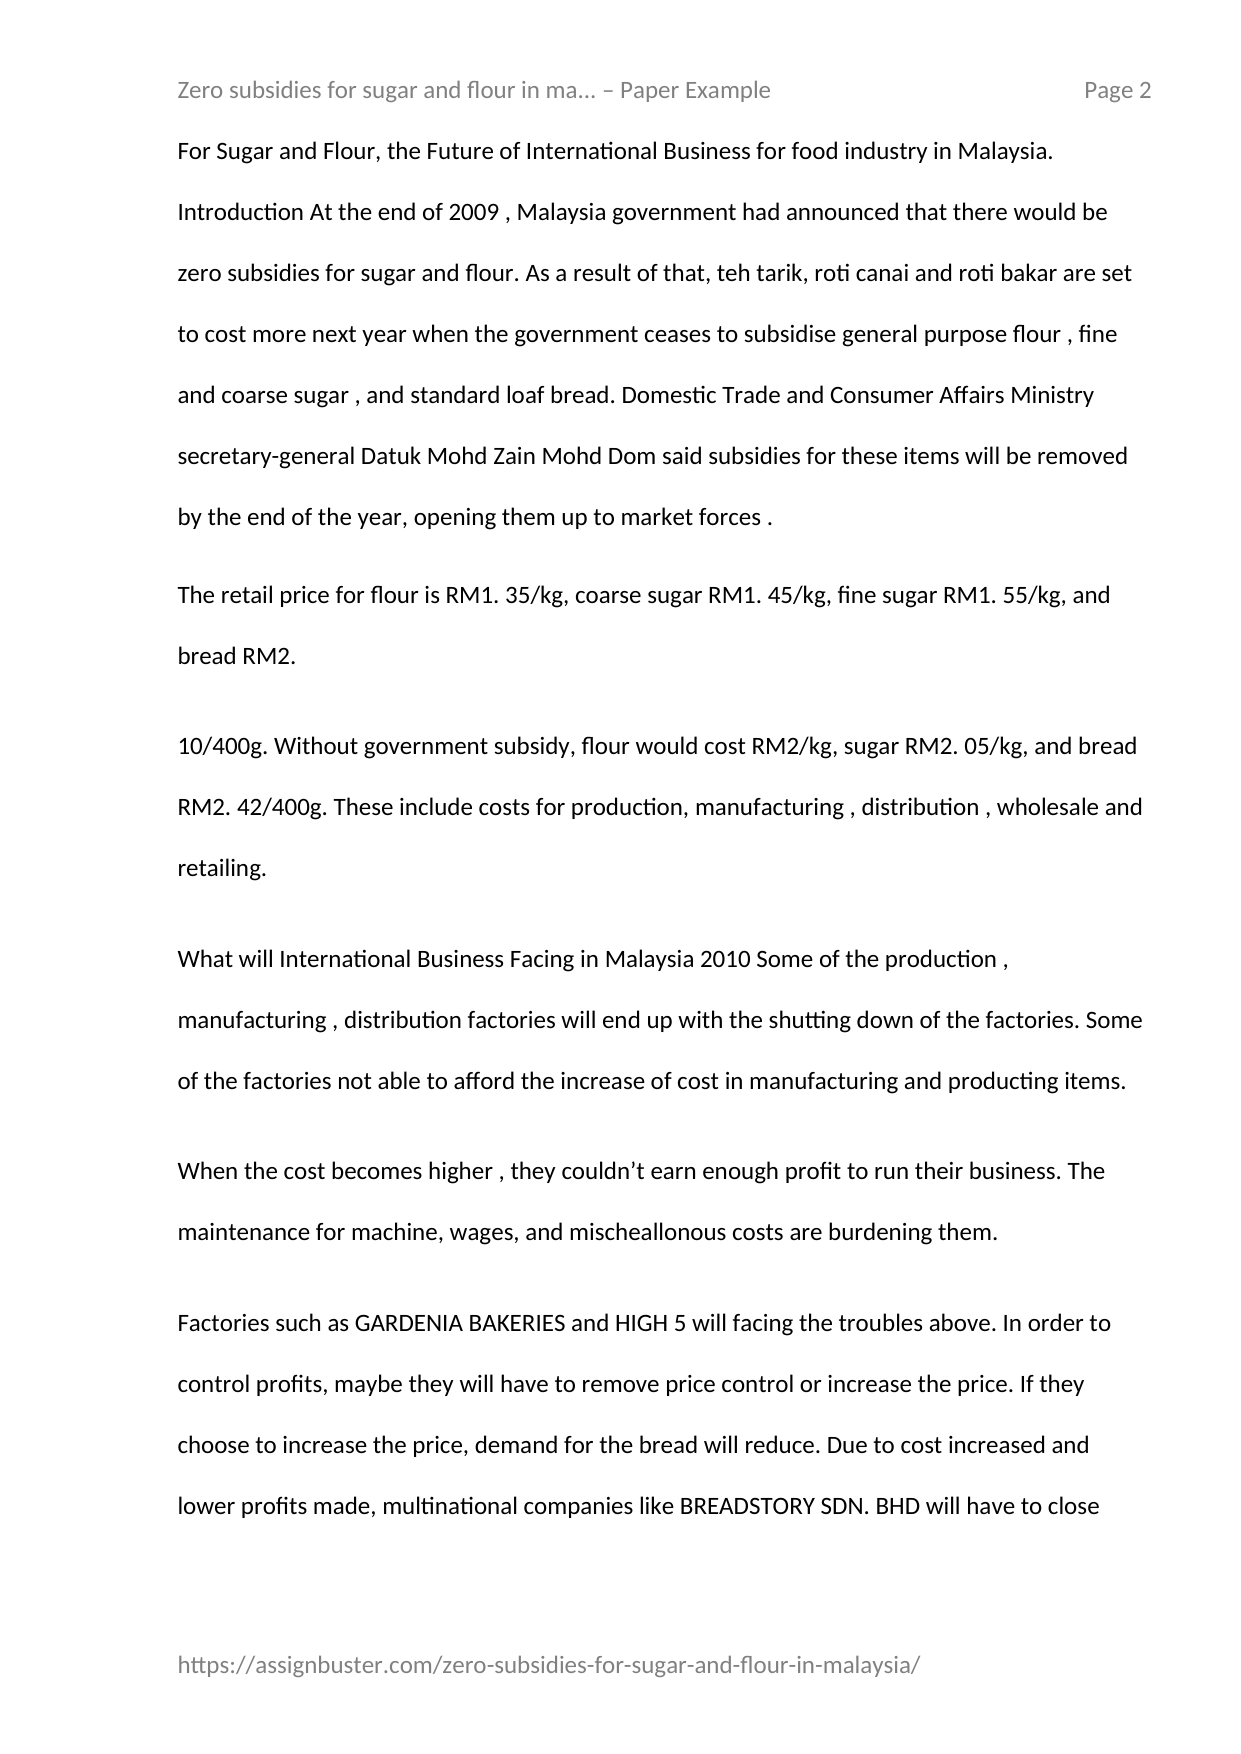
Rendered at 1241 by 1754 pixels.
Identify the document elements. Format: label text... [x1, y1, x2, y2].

text What will International Business Facing in Malaysia 2010 Some of the production , manufacturing , distribution factories will end up with the shutting down of the factories. Some of the factories not able to afford the increase of cost in manufacturing and producting items. [177, 943, 1152, 1096]
text When the cost becomes higher , they couldn’t earn enough profit to run their business. The maintenance for machine, wages, and mischeallonous costs are burdening them. [177, 1156, 1152, 1247]
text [177, 1307, 1152, 1521]
text 10/400g. Without government subsidy, flour would cost RM2/kg, sugar RM2. 05/kg, and bread RM2. 42/400g. These include costs for production, manufacturing , distribution , wholesale and retailing. [177, 730, 1152, 883]
text For Sugar and Flour, the Future of International Business for food industry in Malaysia. Introduction At the end of 2009 , Malaysia government had announced that there would be zero subsidies for sugar and flour. As a result of that, teh tarik, roti canai and roti bakar are set to cost more next year when the government ceases to subsidise general purpose flour , fine and coarse sugar , and standard loaf bread. Domestic Trade and Consumer Affairs Ministry secretary-general Datuk Mohd Zain Mohd Dom said subsidies for these items will be removed by the end of the year, opening them up to market forces . [177, 135, 1152, 532]
text The retail price for flour is RM1. 35/kg, coarse sugar RM1. 45/kg, fine sugar RM1. 55/kg, and bread RM2. [177, 579, 1152, 670]
